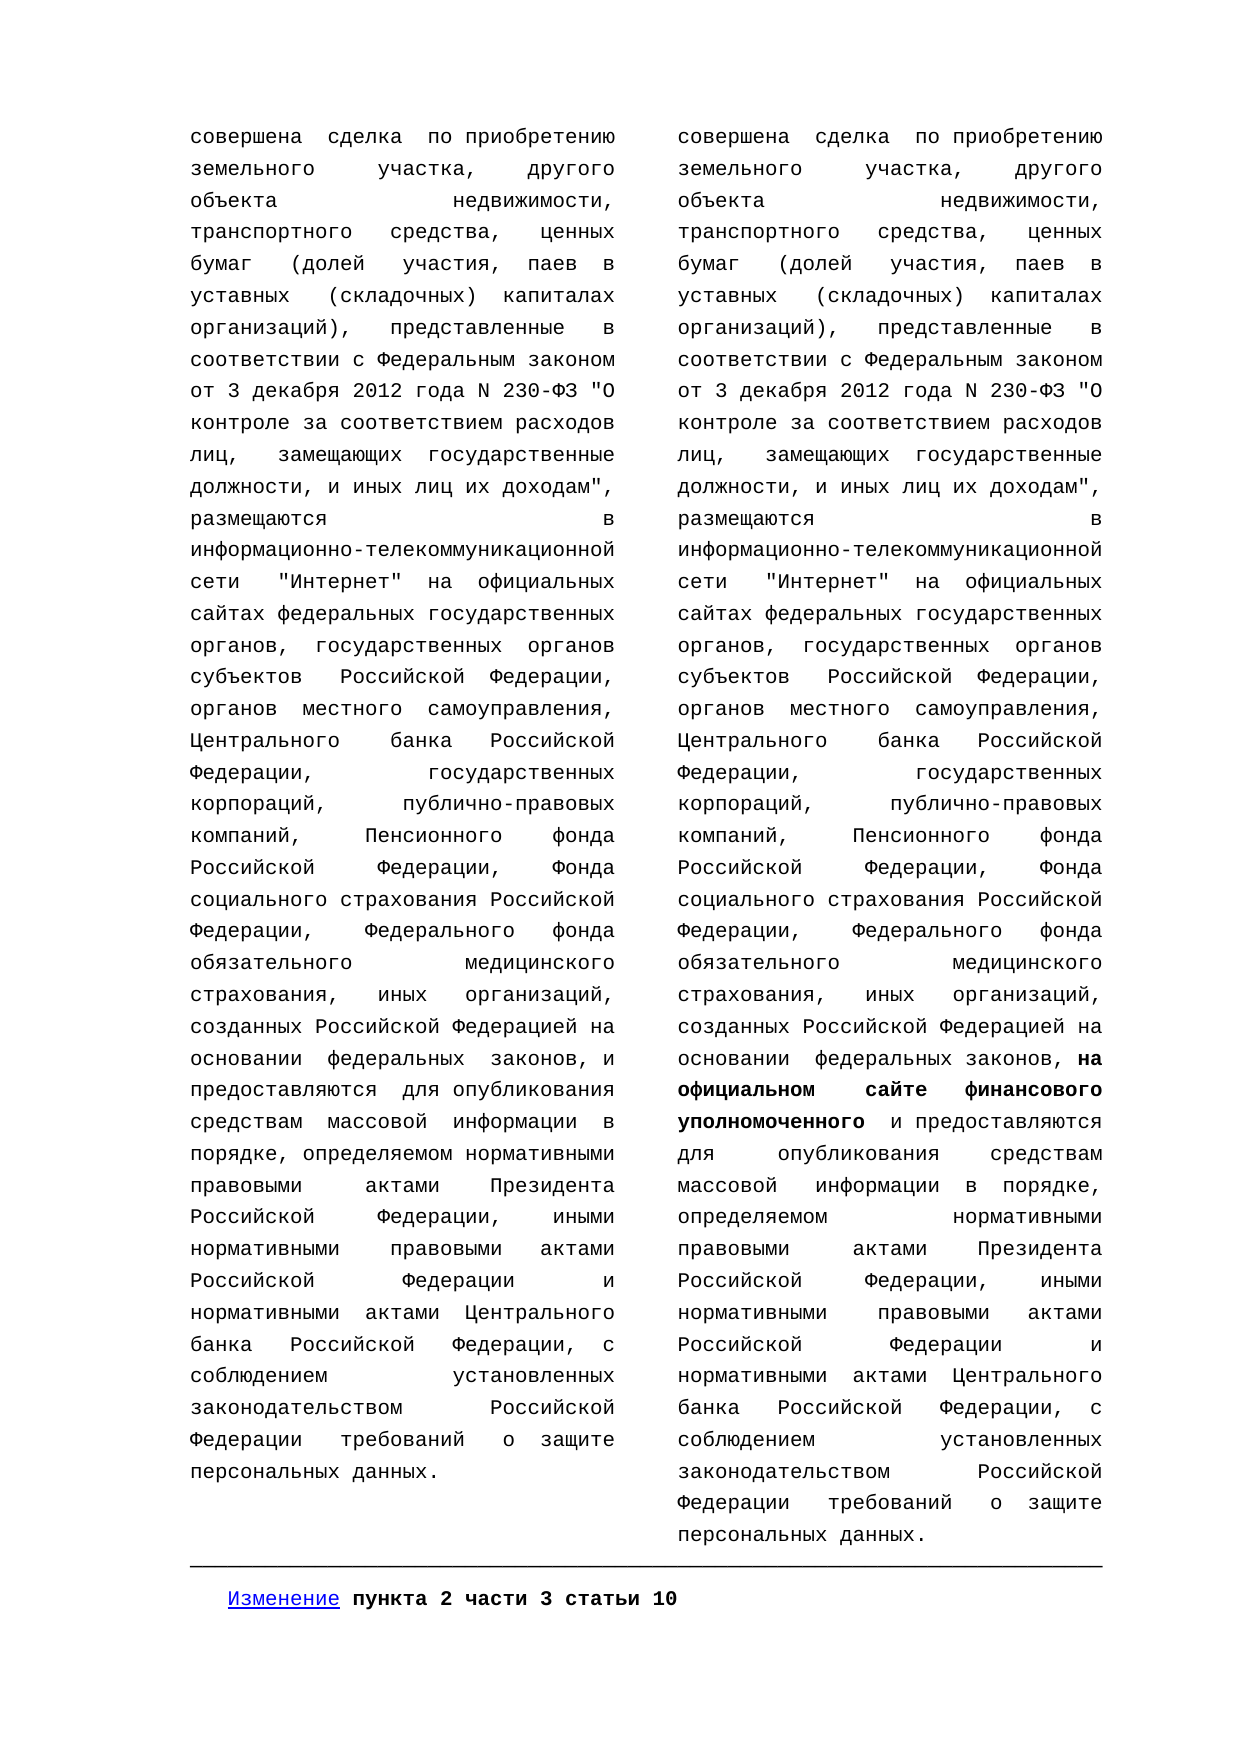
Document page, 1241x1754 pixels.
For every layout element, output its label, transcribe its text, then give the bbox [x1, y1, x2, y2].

text социального страхования Российской социального страхования Российской [177, 881, 1152, 912]
text нормативными актами Центрального нормативными правовыми актами [177, 1294, 1152, 1325]
text объекта недвижимости, объекта недвижимости, [177, 182, 1152, 213]
text правовыми актами Президента массовой информации в порядке, [177, 1167, 1152, 1198]
text компаний, Пенсионного фонда компаний, Пенсионного фонда [177, 817, 1152, 849]
text от 3 декабря 2012 года N 230-ФЗ "О от 3 декабря 2012 года N 230-ФЗ "О [177, 372, 1152, 404]
text обязательного медицинского обязательного медицинского [177, 944, 1152, 976]
text органов, государственных органов органов, государственных органов [177, 626, 1152, 658]
text персональных данных. законодательством Российской [177, 1452, 1152, 1484]
text сети "Интернет" на официальных сети "Интернет" на официальных [177, 563, 1152, 595]
text лиц, замещающих государственные лиц, замещающих государственные [177, 436, 1152, 468]
text порядке, определяемом нормативными для опубликования средствам [177, 1135, 1152, 1167]
text страхования, иных организаций, страхования, иных организаций, [177, 976, 1152, 1008]
text Российской Федерации, Фонда Российской Федерации, Фонда [177, 849, 1152, 881]
text организаций), представленные в организаций), представленные в [177, 309, 1152, 341]
text сайтах федеральных государственных сайтах федеральных государственных [177, 595, 1152, 626]
text субъектов Российской Федерации, субъектов Российской Федерации, [177, 658, 1152, 690]
text органов местного самоуправления, органов местного самоуправления, [177, 690, 1152, 722]
text Изменение пункта 2 части 3 статьи 10 [177, 1579, 1152, 1611]
text уставных (складочных) капиталах уставных (складочных) капиталах [177, 277, 1152, 309]
text Федерации требований о защите [177, 1484, 1152, 1516]
text транспортного средства, ценных транспортного средства, ценных [177, 213, 1152, 245]
text Федерации, Федерального фонда Федерации, Федерального фонда [177, 912, 1152, 944]
text банка Российской Федерации, с Российской Федерации и [177, 1325, 1152, 1357]
text размещаются в размещаются в [177, 499, 1152, 531]
text должности, и иных лиц их доходам", должности, и иных лиц их доходам", [177, 468, 1152, 499]
text Федерации, государственных Федерации, государственных [177, 753, 1152, 785]
text контроле за соответствием расходов контроле за соответствием расходов [177, 404, 1152, 436]
text совершена сделка по приобретению совершена сделка по приобретению [177, 118, 1152, 150]
text средствам массовой информации в уполномоченного и предоставляются [177, 1103, 1152, 1135]
text Российской Федерации и Российской Федерации, иными [177, 1262, 1152, 1294]
text созданных Российской Федерацией на созданных Российской Федерацией на [177, 1008, 1152, 1039]
text корпораций, публично-правовых корпораций, публично-правовых [177, 785, 1152, 817]
text бумаг (долей участия, паев в бумаг (долей участия, паев в [177, 245, 1152, 277]
text персональных данных. [177, 1516, 1152, 1548]
text Центрального банка Российской Центрального банка Российской [177, 722, 1152, 753]
text земельного участка, другого земельного участка, другого [177, 150, 1152, 182]
text соблюдением установленных нормативными актами Центрального [177, 1357, 1152, 1389]
text законодательством Российской банка Российской Федерации, с [177, 1389, 1152, 1421]
text Федерации требований о защите соблюдением установленных [177, 1421, 1152, 1452]
text основании федеральных законов, и основании федеральных законов, на [177, 1039, 1152, 1071]
text ───────────────────────────────────────────────────────────────────────── [177, 1548, 1152, 1579]
text предоставляются для опубликования официальном сайте финансового [177, 1071, 1152, 1103]
text нормативными правовыми актами правовыми актами Президента [177, 1230, 1152, 1262]
text соответствии с Федеральным законом соответствии с Федеральным законом [177, 341, 1152, 372]
text Российской Федерации, иными определяемом нормативными [177, 1198, 1152, 1230]
text информационно-телекоммуникационной информационно-телекоммуникационной [177, 531, 1152, 563]
